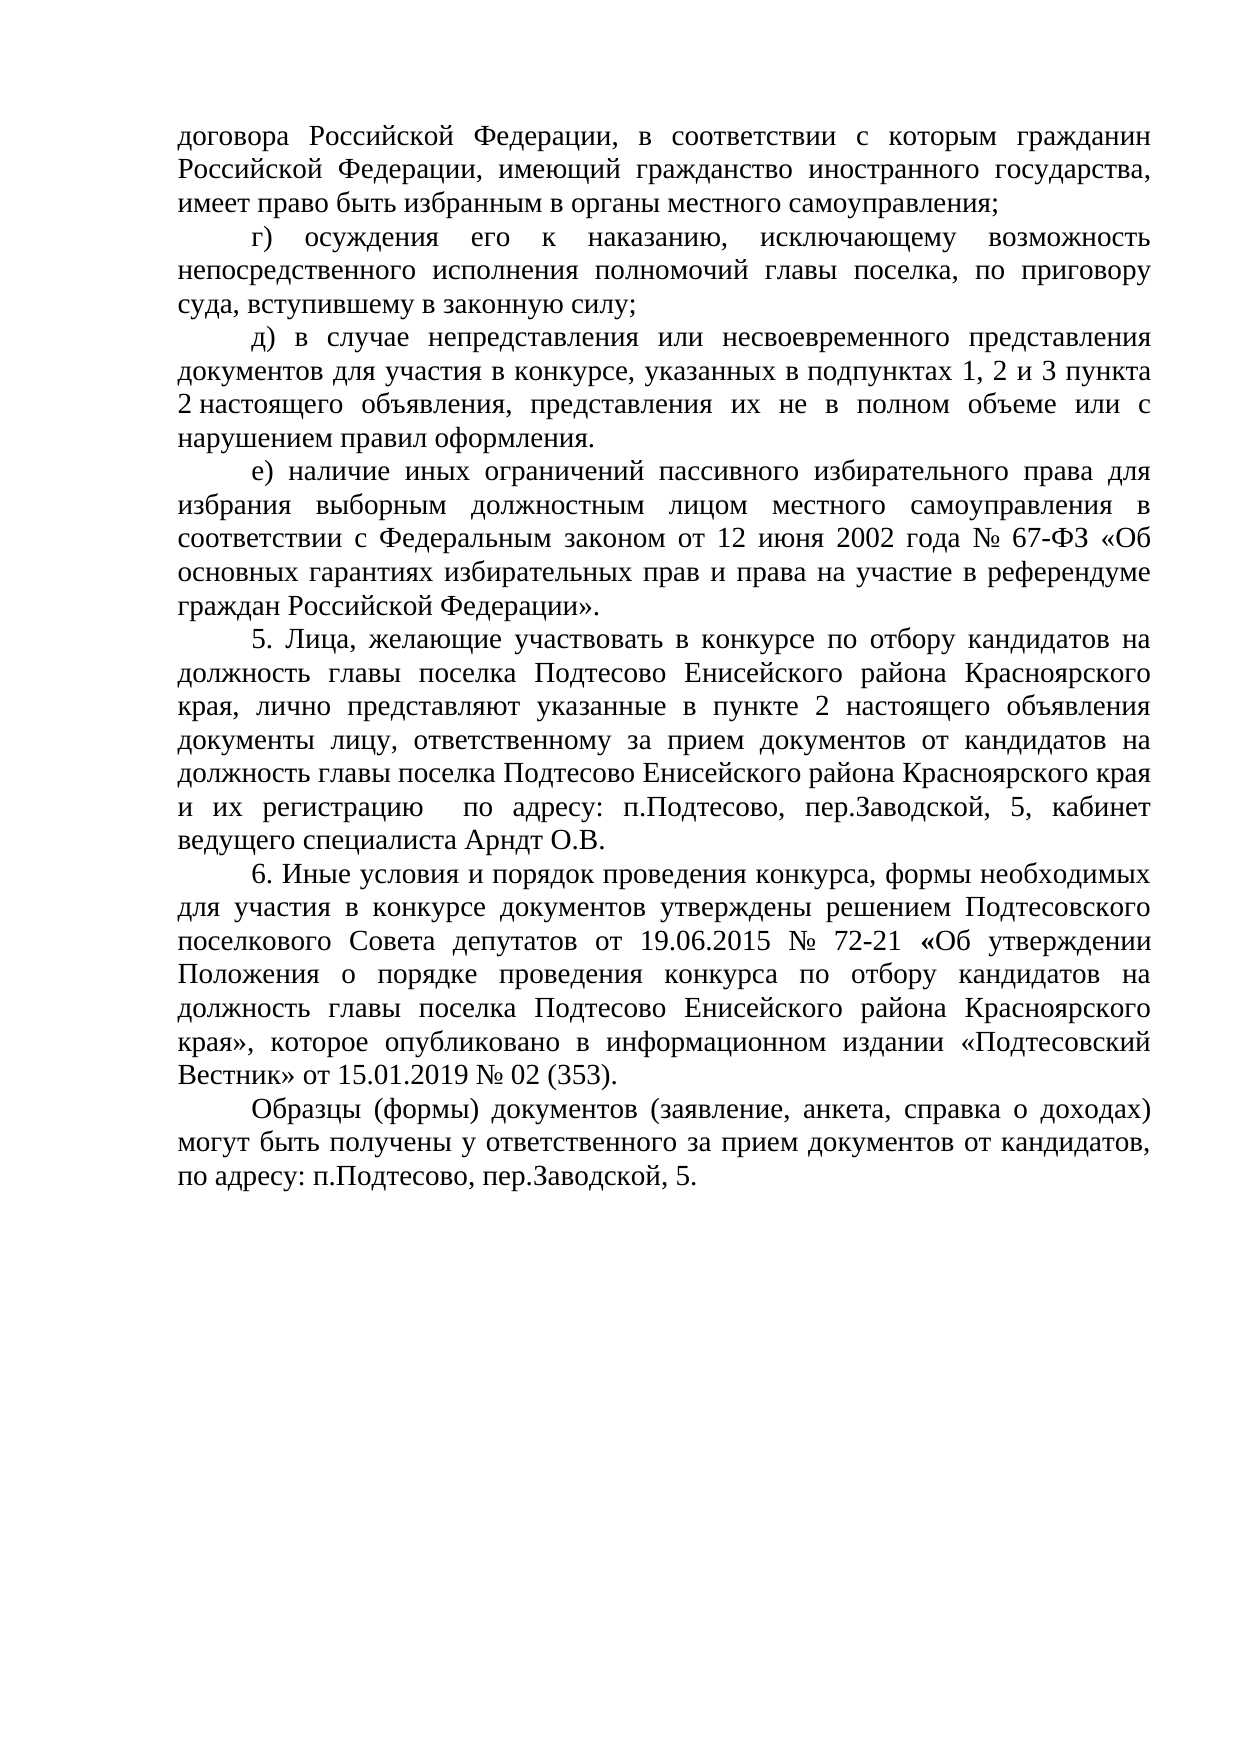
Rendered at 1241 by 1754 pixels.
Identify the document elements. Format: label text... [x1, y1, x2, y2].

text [177, 118, 1152, 219]
text 5. Лица, желающие участвовать в конкурсе по отбору кандидатов на должность главы поселка Подтесово Енисейского района Красноярского края, лично представляют указанные в пункте 2 настоящего объявления документы лицу, ответственному за прием документов от кандидатов на должность главы поселка Подтесово Енисейского района Красноярского края и их регистрацию по адресу: п.Подтесово, пер.Заводской, 5, кабинет ведущего специалиста Арндт О.В. [177, 621, 1152, 856]
text г) осуждения его к наказанию, исключающему возможность непосредственного исполнения полномочий главы поселка, по приговору суда, вступившему в законную силу; [177, 219, 1152, 319]
text д) в случае непредставления или несвоевременного представления документов для участия в конкурсе, указанных в подпунктах 1, 2 и 3 пункта 2 настоящего объявления, представления их не в полном объеме или с нарушением правил оформления. [177, 319, 1152, 453]
text 6. Иные условия и порядок проведения конкурса, формы необходимых для участия в конкурсе документов утверждены решением Подтесовского поселкового Совета депутатов от 19.06.2015 № 72-21 «Об утверждении Положения о порядке проведения конкурса по отбору кандидатов на должность главы поселка Подтесово Енисейского района Красноярского края», которое опубликовано в информационном издании «Подтесовский Вестник» от 15.01.2019 № 02 (353). [177, 856, 1152, 1091]
text Образцы (формы) документов (заявление, анкета, справка о доходах) могут быть получены у ответственного за прием документов от кандидатов, по адресу: п.Подтесово, пер.Заводской, 5. [177, 1091, 1152, 1191]
text е) наличие иных ограничений пассивного избирательного права для избрания выборным должностным лицом местного самоуправления в соответствии с Федеральным законом от 12 июня 2002 года № 67-ФЗ «Об основных гарантиях избирательных прав и права на участие в референдуме граждан Российской Федерации». [177, 453, 1152, 621]
